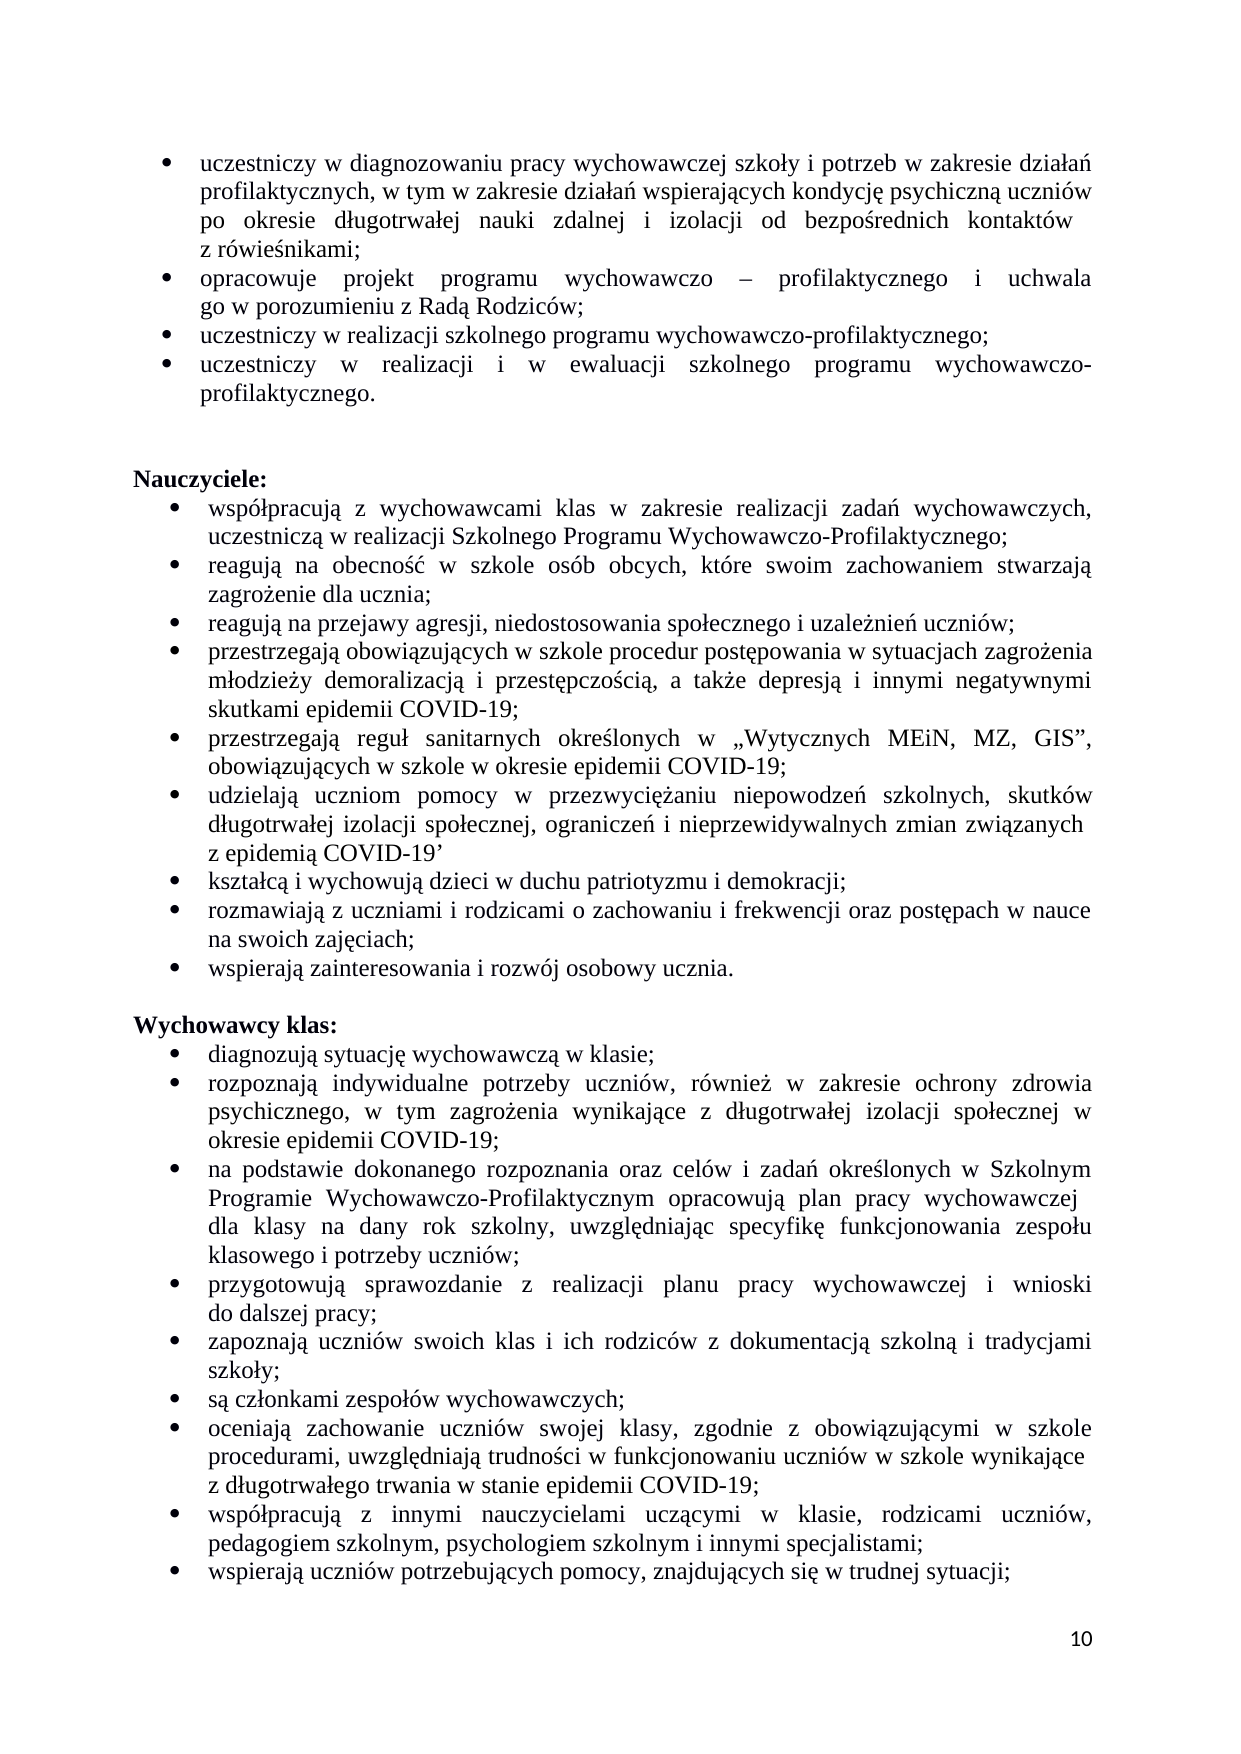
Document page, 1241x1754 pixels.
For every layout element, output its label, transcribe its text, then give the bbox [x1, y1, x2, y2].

list przestrzegają obowiązujących w szkole procedur postępowania w sytuacjach zagrożenia młodzieży demoralizacją i przestępczością, a także depresją i innymi negatywnymi skutkami epidemii COVID-19; [170, 636, 1092, 723]
list oceniają zachowanie uczniów swojej klasy, zgodnie z obowiązującymi w szkole procedurami, uwzględniają trudności w funkcjonowaniu uczniów w szkole wynikające z długotrwałego trwania w stanie epidemii COVID-19; [170, 1413, 1092, 1499]
list uczestniczy w realizacji szkolnego programu wychowawczo-profilaktycznego; [162, 320, 1092, 349]
text Wychowawcy klas: [133, 1010, 1092, 1039]
list uczestniczy w realizacji i w ewaluacji szkolnego programu wychowawczo-profilaktycznego. [162, 349, 1092, 406]
list reagują na obecność w szkole osób obcych, które swoim zachowaniem stwarzają zagrożenie dla ucznia; [170, 550, 1092, 608]
list rozpoznają indywidualne potrzeby uczniów, również w zakresie ochrony zdrowia psychicznego, w tym zagrożenia wynikające z długotrwałej izolacji społecznej w okresie epidemii COVID-19; [170, 1068, 1092, 1154]
list kształcą i wychowują dzieci w duchu patriotyzmu i demokracji; [170, 866, 1092, 895]
list rozmawiają z uczniami i rodzicami o zachowaniu i frekwencji oraz postępach w nauce na swoich zajęciach; [170, 895, 1092, 953]
list współpracują z wychowawcami klas w zakresie realizacji zadań wychowawczych, uczestniczą w realizacji Szkolnego Programu Wychowawczo-Profilaktycznego; [170, 493, 1092, 550]
list opracowuje projekt programu wychowawczo – profilaktycznego i uchwala go w porozumieniu z Radą Rodziców; [162, 263, 1092, 320]
list reagują na przejawy agresji, niedostosowania społecznego i uzależnień uczniów; [170, 608, 1092, 636]
list przygotowują sprawozdanie z realizacji planu pracy wychowawczej i wnioski do dalszej pracy; [170, 1269, 1092, 1326]
list wspierają uczniów potrzebujących pomocy, znajdujących się w trudnej sytuacji; [170, 1556, 1092, 1585]
list wspierają zainteresowania i rozwój osobowy ucznia. [170, 953, 1092, 981]
list diagnozują sytuację wychowawczą w klasie; [170, 1039, 1092, 1068]
list są członkami zespołów wychowawczych; [170, 1384, 1092, 1413]
list uczestniczy w diagnozowaniu pracy wychowawczej szkoły i potrzeb w zakresie działań profilaktycznych, w tym w zakresie działań wspierających kondycję psychiczną uczniów po okresie długotrwałej nauki zdalnej i izolacji od bezpośrednich kontaktów z rówieśnikami; [162, 148, 1092, 263]
list współpracują z innymi nauczycielami uczącymi w klasie, rodzicami uczniów, pedagogiem szkolnym, psychologiem szkolnym i innymi specjalistami; [170, 1499, 1092, 1556]
list zapoznają uczniów swoich klas i ich rodziców z dokumentacją szkolną i tradycjami szkoły; [170, 1326, 1092, 1384]
list udzielają uczniom pomocy w przezwyciężaniu niepowodzeń szkolnych, skutków długotrwałej izolacji społecznej, ograniczeń i nieprzewidywalnych zmian związanych z epidemią COVID-19’ [170, 780, 1092, 866]
list na podstawie dokonanego rozpoznania oraz celów i zadań określonych w Szkolnym Programie Wychowawczo-Profilaktycznym opracowują plan pracy wychowawczej dla klasy na dany rok szkolny, uwzględniając specyfikę funkcjonowania zespołu klasowego i potrzeby uczniów; [170, 1154, 1092, 1269]
text Nauczyciele: [133, 464, 1092, 493]
list przestrzegają reguł sanitarnych określonych w „Wytycznych MEiN, MZ, GIS”, obowiązujących w szkole w okresie epidemii COVID-19; [170, 723, 1092, 780]
